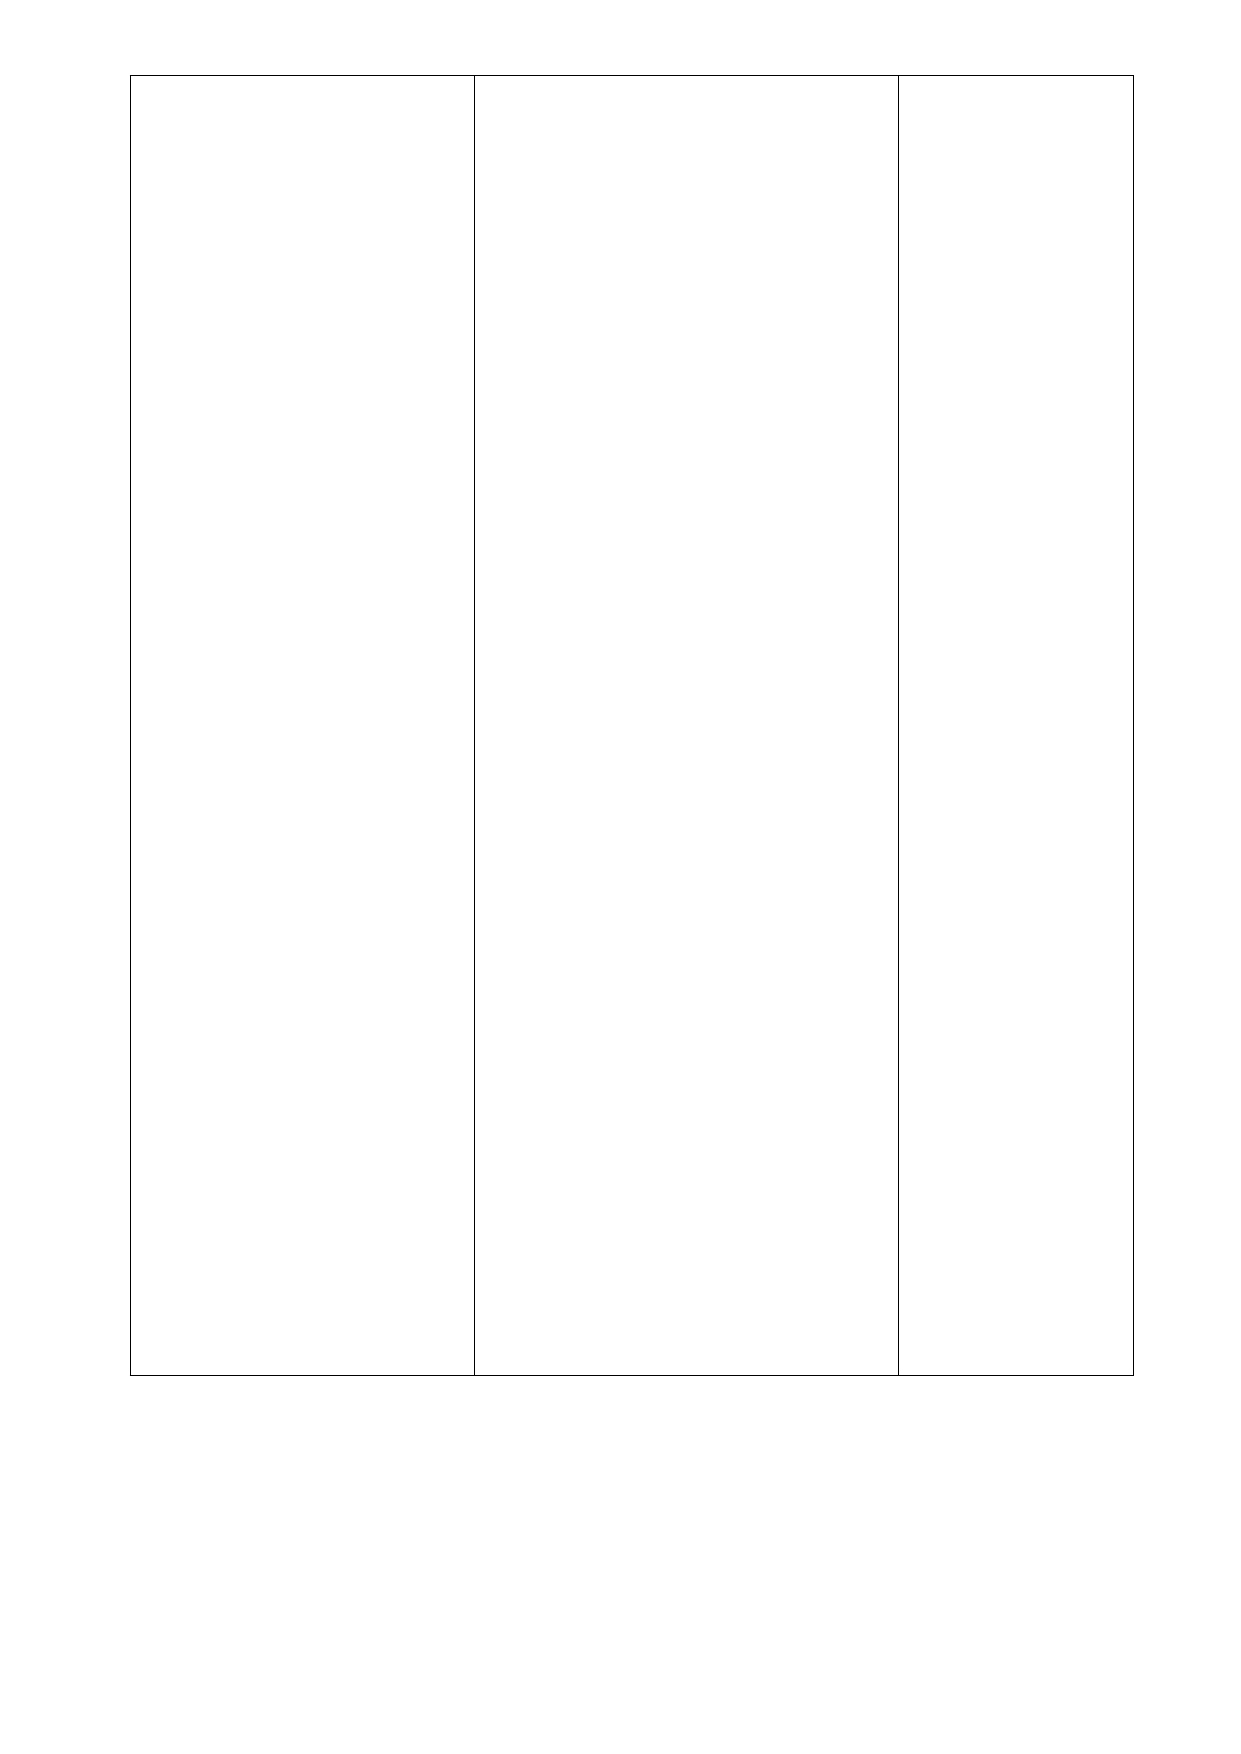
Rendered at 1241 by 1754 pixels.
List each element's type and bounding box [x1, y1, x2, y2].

table_cell [475, 76, 898, 1375]
table_cell [899, 76, 1133, 1375]
table_cell [131, 76, 474, 1375]
